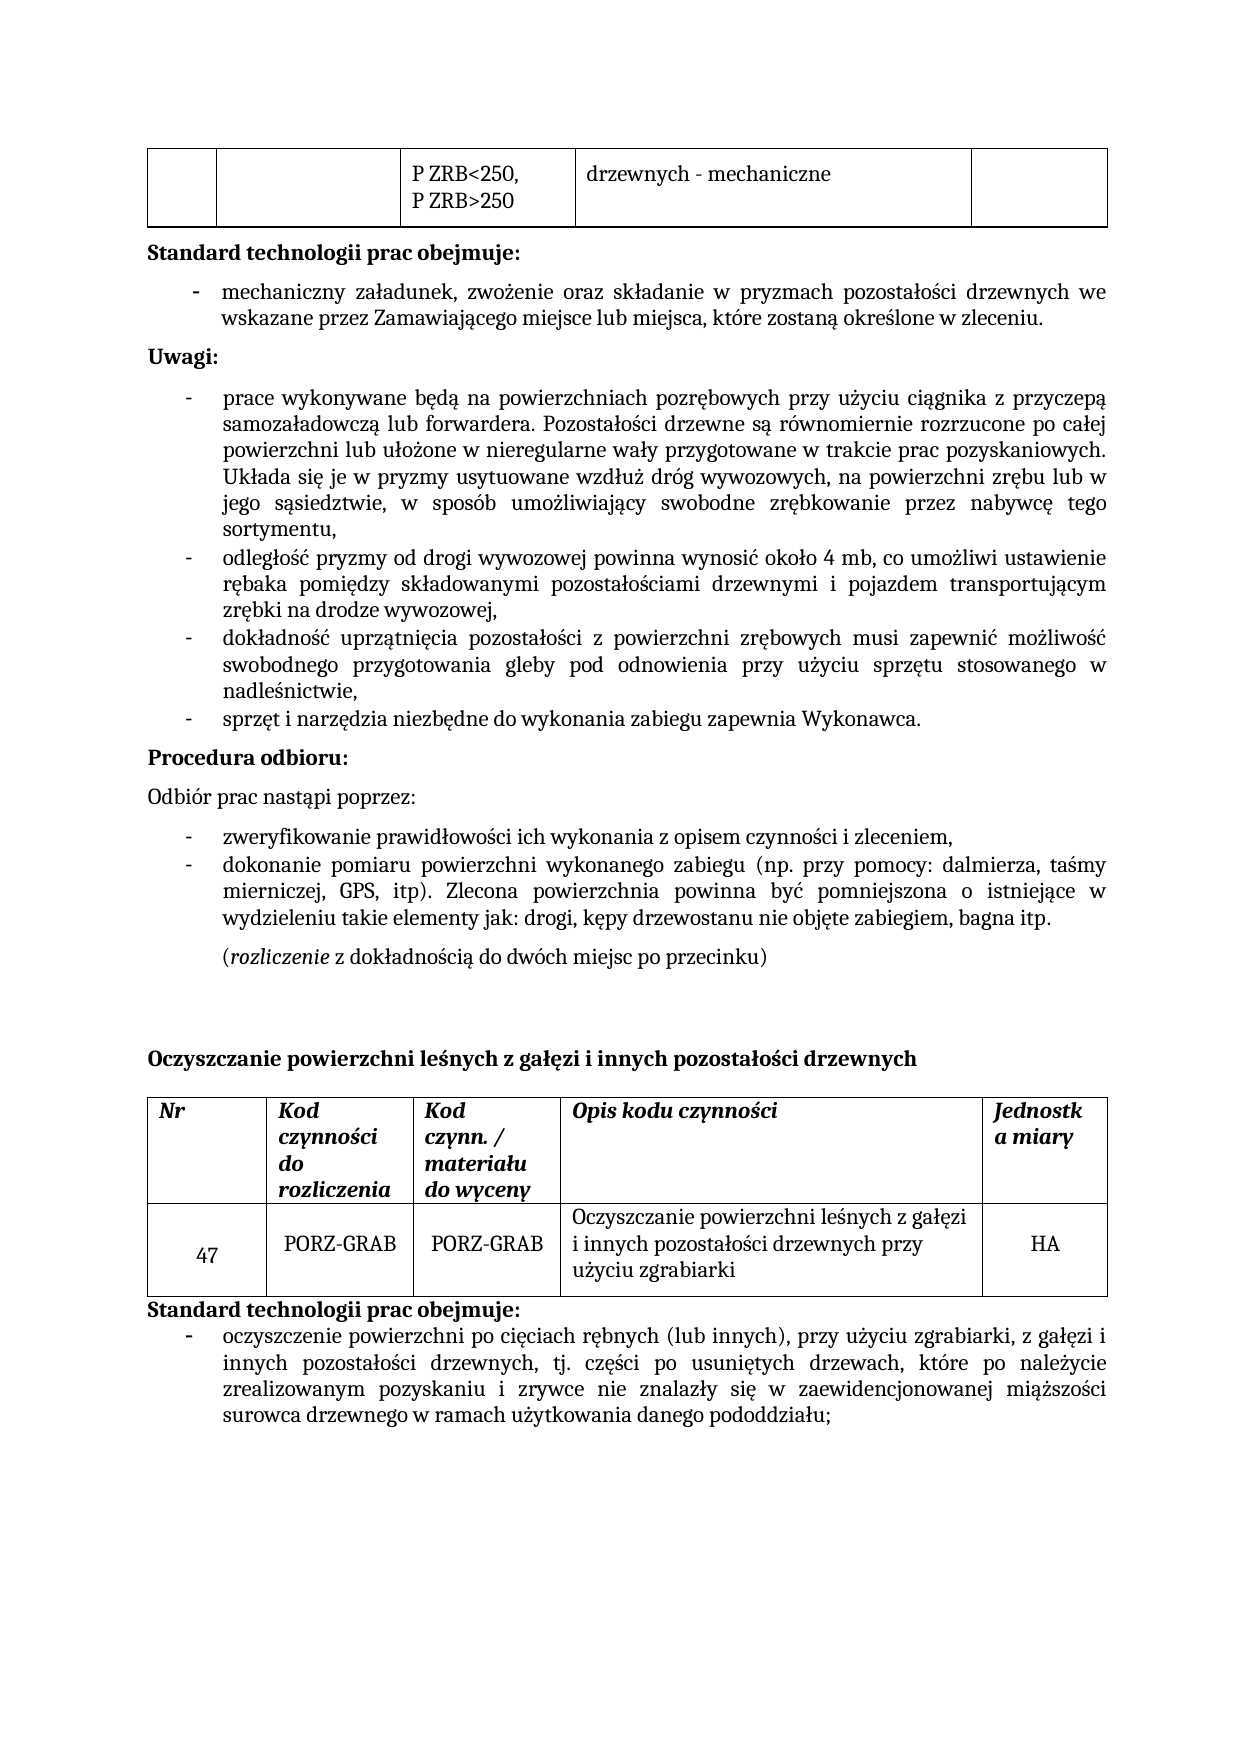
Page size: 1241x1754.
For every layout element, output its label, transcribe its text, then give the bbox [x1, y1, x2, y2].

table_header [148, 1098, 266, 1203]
list odległość pryzmy od drogi wywozowej powinna wynosić około 4 mb, co umożliwi ustawienie rębaka pomiędzy składowanymi pozostałościami drzewnymi i pojazdem transportującym zrębki na drodze wywozowej, [185, 543, 1107, 623]
list zweryfikowanie prawidłowości ich wykonania z opisem czynności i zleceniem, [185, 822, 1107, 850]
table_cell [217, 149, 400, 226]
list oczyszczenie powierzchni po cięciach rębnych (lub innych), przy użyciu zgrabiarki, z gałęzi i innych pozostałości drzewnych, tj. części po usuniętych drzewach, które po należycie zrealizowanym pozyskaniu i zrywce nie znalazły się w zaewidencjonowanej miąższości surowca drzewnego w ramach użytkowania danego pododdziału; [185, 1323, 1107, 1428]
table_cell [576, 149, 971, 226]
text Standard technologii prac obejmuje: [148, 1297, 1107, 1323]
list sprzęt i narzędzia niezbędne do wykonania zabiegu zapewnia Wykonawca. [185, 704, 1107, 732]
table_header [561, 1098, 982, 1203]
text Oczyszczanie powierzchni leśnych z gałęzi i innych pozostałości drzewnych [148, 1046, 1107, 1072]
list dokładność uprzątnięcia pozostałości z powierzchni zrębowych musi zapewnić możliwość swobodnego przygotowania gleby pod odnowienia przy użyciu sprzętu stosowanego w nadleśnictwie, [185, 623, 1107, 704]
list mechaniczny załadunek, zwożenie oraz składanie w pryzmach pozostałości drzewnych we wskazane przez Zamawiającego miejsce lub miejsca, które zostaną określone w zleceniu. [192, 279, 1107, 331]
text Uwagi: [148, 344, 1107, 370]
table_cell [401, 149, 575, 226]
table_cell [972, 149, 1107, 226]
text Procedura odbioru: [148, 744, 1107, 771]
text Odbiór prac nastąpi poprzez: [148, 783, 1107, 810]
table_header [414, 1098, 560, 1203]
list dokonanie pomiaru powierzchni wykonanego zabiegu (np. przy pomocy: dalmierza, taśmy mierniczej, GPS, itp). Zlecona powierzchnia powinna być pomniejszona o istniejące w wydzieleniu takie elementy jak: drogi, kępy drzewostanu nie objęte zabiegiem, bagna itp. [185, 850, 1107, 931]
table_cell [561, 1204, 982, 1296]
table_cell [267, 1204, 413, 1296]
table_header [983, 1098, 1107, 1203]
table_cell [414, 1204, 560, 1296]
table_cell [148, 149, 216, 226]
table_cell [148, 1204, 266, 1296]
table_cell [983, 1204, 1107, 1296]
text Standard technologii prac obejmuje: [148, 240, 1107, 266]
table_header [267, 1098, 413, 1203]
list prace wykonywane będą na powierzchniach pozrębowych przy użyciu ciągnika z przyczepą samozaładowczą lub forwardera. Pozostałości drzewne są równomiernie rozrzucone po całej powierzchni lub ułożone w nieregularne wały przygotowane w trakcie prac pozyskaniowych. Układa się je w pryzmy usytuowane wzdłuż dróg wywozowych, na powierzchni zrębu lub w jego sąsiedztwie, w sposób umożliwiający swobodne zrębkowanie przez nabywcę tego sortymentu, [185, 383, 1107, 543]
text (rozliczenie z dokładnością do dwóch miejsc po przecinku) [148, 943, 1107, 970]
